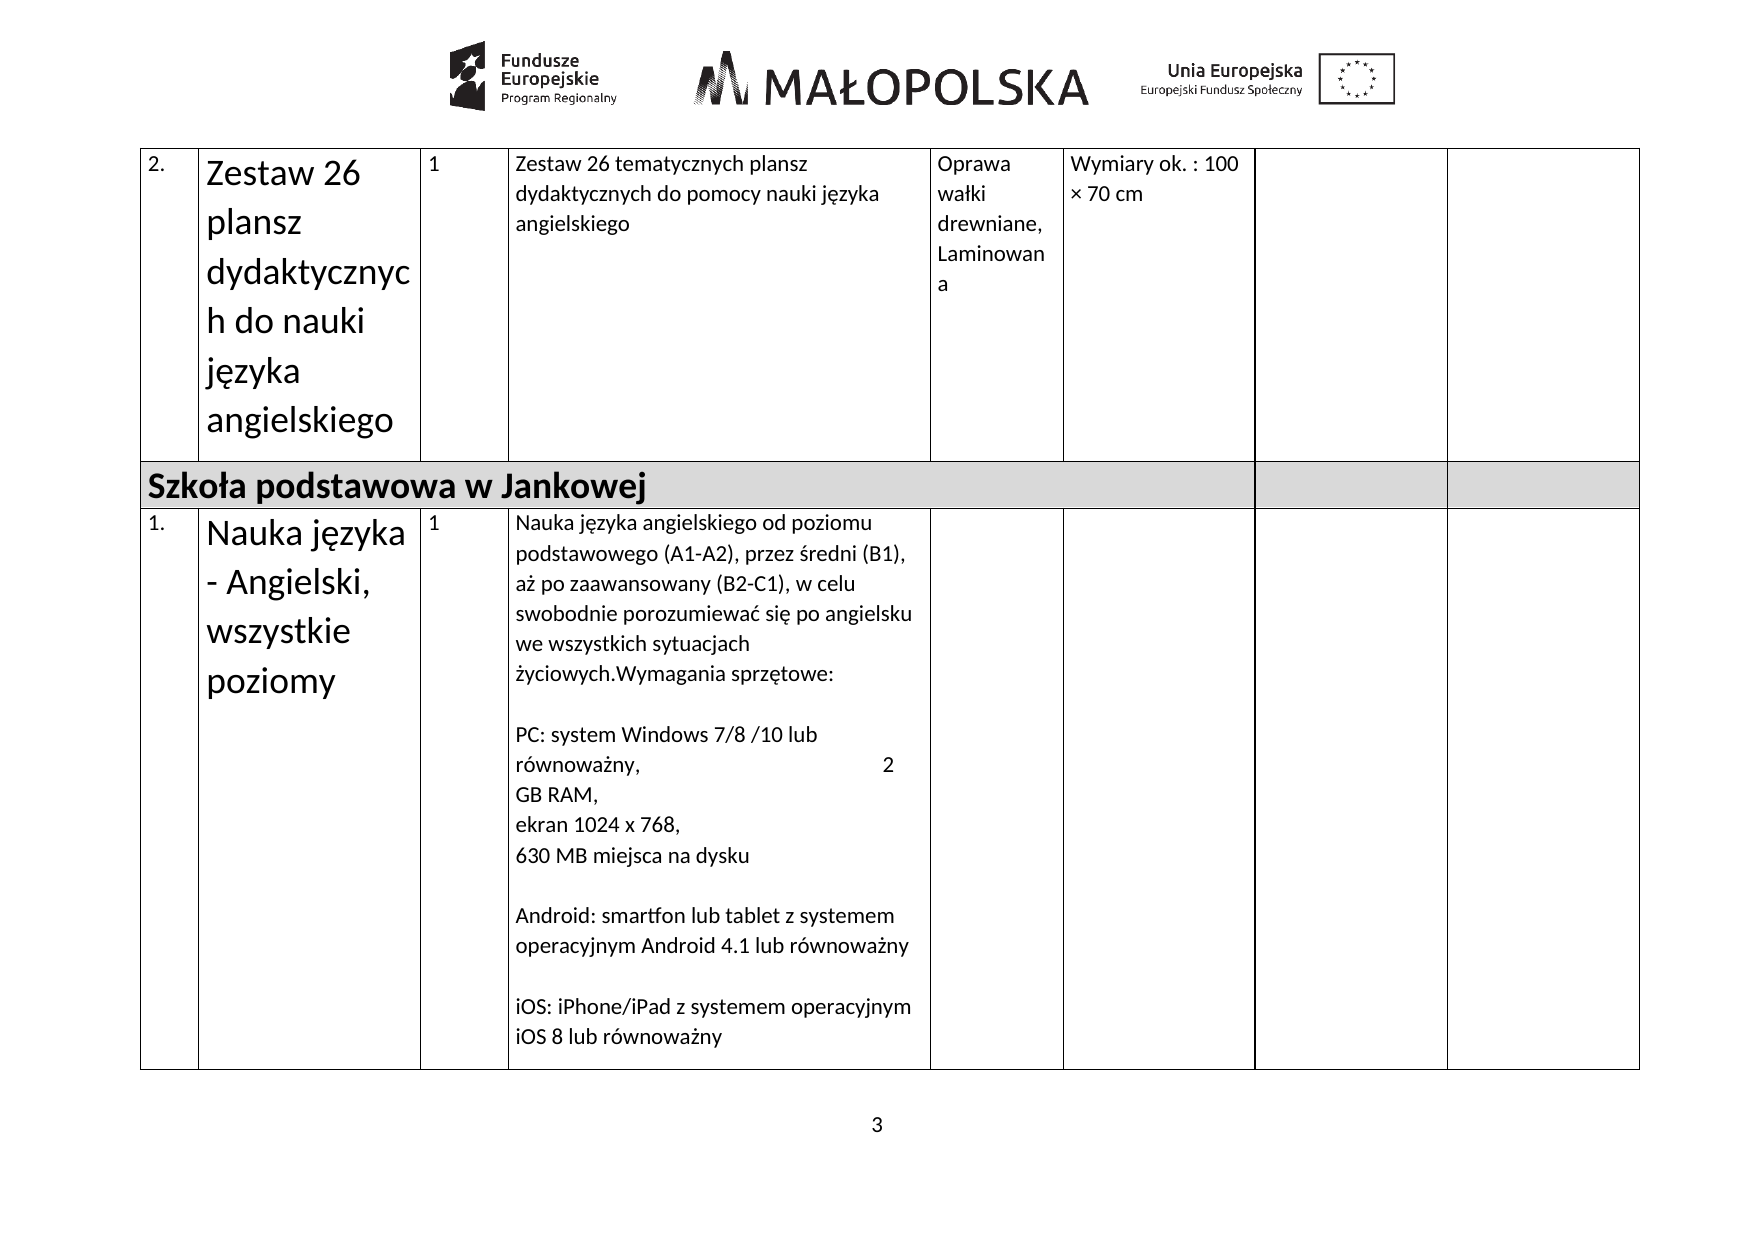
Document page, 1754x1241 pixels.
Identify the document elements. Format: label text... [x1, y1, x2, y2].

table_cell Nauka języka angielskiego od poziomu podstawowego (A1-A2), przez średni (B1), aż po zaawansowany (B2-C1), w celu swobodnie porozumiewać się po angielsku we wszystkich sytuacjach życiowych.Wymagania sprzętowe: PC: system Windows 7/8 /10 lub równoważny, 2 GB RAM, ekran 1024 x 768, 630 MB miejsca na dysku Android: smartfon lub tablet z systemem operacyjnym Android 4.1 lub równoważny iOS: iPhone/iPad z systemem operacyjnym iOS 8 lub równoważny [509, 509, 930, 1069]
table_cell [1256, 149, 1447, 461]
table_cell [1448, 149, 1639, 461]
table_cell Oprawa wałki drewniane, Laminowana [931, 149, 1063, 461]
table_cell 1 [421, 149, 508, 461]
table_cell [1256, 509, 1447, 1069]
table_cell Zestaw 26 tematycznych plansz dydaktycznych do pomocy nauki języka angielskiego [509, 149, 930, 461]
table_cell Nauka języka - Angielski, wszystkie poziomy [199, 509, 420, 1069]
table_cell 2. [141, 149, 198, 461]
table_cell 1. [141, 509, 198, 1069]
table_cell [1064, 509, 1254, 1069]
picture [450, 39, 1396, 111]
table_cell [931, 509, 1063, 1069]
table_cell Wymiary ok. : 100 × 70 cm [1064, 149, 1254, 461]
table_cell [1256, 462, 1447, 507]
table_cell Zestaw 26 plansz dydaktycznych do nauki języka angielskiego [199, 149, 420, 461]
table_cell Szkoła podstawowa w Jankowej [141, 462, 1254, 507]
table_cell 1 [421, 509, 508, 1069]
table_cell [1448, 462, 1639, 507]
table_cell [1448, 509, 1639, 1069]
